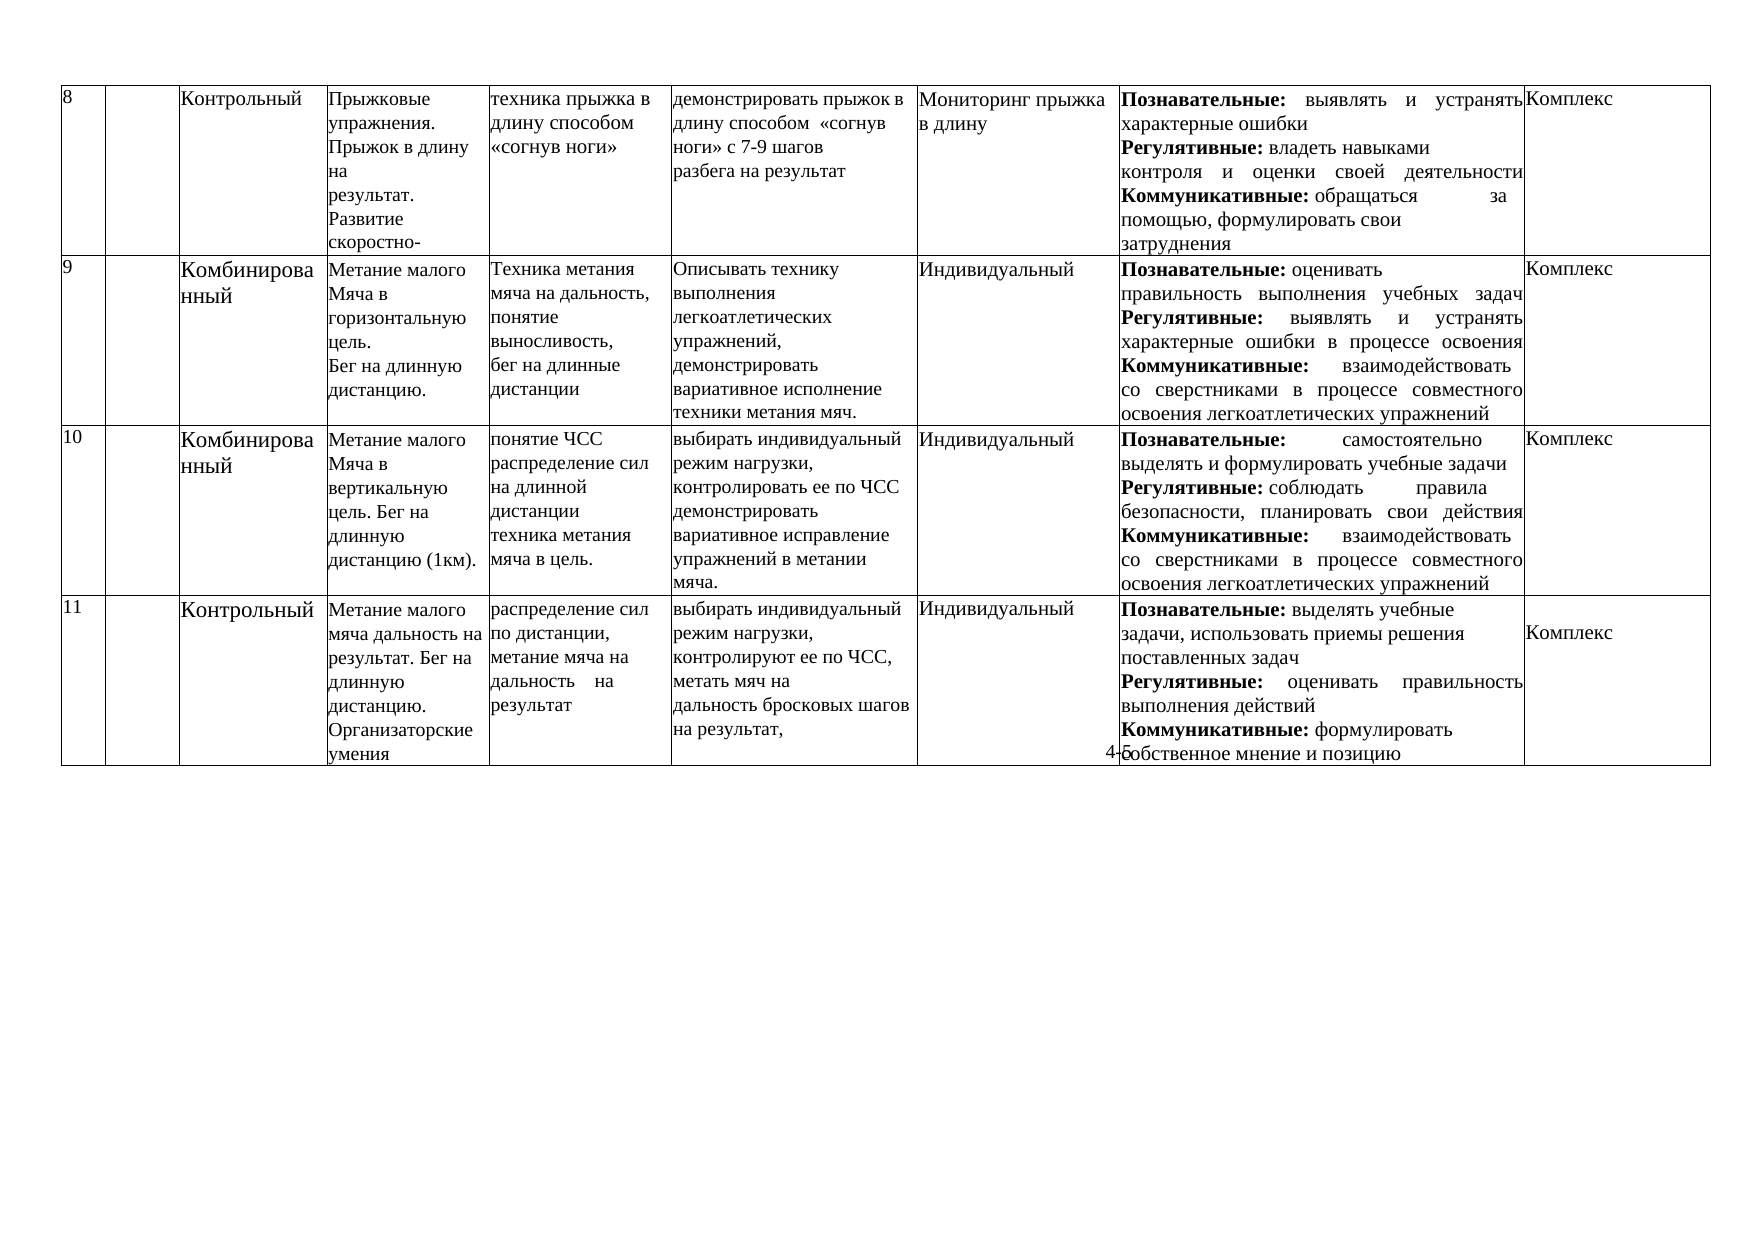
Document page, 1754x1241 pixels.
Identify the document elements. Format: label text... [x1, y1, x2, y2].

table_cell Прыжковые упражнения. Прыжок в длину на результат. Развитие скоростно-силовых способностей. Организаторские умения. [328, 86, 489, 255]
table_cell Комплекс [1525, 596, 1710, 765]
table_cell [106, 596, 179, 765]
table_cell распределение сил по дистанции, метание мяча на дальность на результат [490, 596, 671, 765]
table_cell 11 [62, 596, 105, 765]
table_cell Комплекс [1525, 86, 1710, 255]
table_cell демонстрировать прыжок в длину способом «согнув ноги» с 7-9 шагов разбега на результат [672, 86, 917, 255]
table_cell Комплекс [1525, 426, 1710, 595]
table_cell Познавательные: выявлять и устранять характерные ошибки Регулятивные: владеть навыками контроля и оценки своей деятельности Коммуникативные: обращаться за помощью, формулировать свои затруднения [1120, 86, 1524, 255]
table_cell Контрольный [180, 596, 327, 765]
table_cell Комбинированный [180, 256, 327, 425]
table_cell Описывать технику выполнения легкоатлетических упражнений, демонстрировать вариативное исполнение техники метания мяч. [672, 256, 917, 425]
table_cell Комплекс [1525, 256, 1710, 425]
table_cell Контрольный [180, 86, 327, 255]
table_cell Метание малого Мяча в горизонтальную цель. Бег на длинную дистанцию. [328, 256, 489, 425]
table_cell выбирать индивидуальный режим нагрузки, контролируют ее по ЧСС, метать мяч на дальность бросковых шагов на результат, умениями [672, 596, 917, 765]
table_cell Познавательные: самостоятельно выделять и формулировать учебные задачи Регулятивные: соблюдать правила безопасности, планировать свои действия Коммуникативные: взаимодействовать со сверстниками в процессе совместного освоения легкоатлетических упражнений [1120, 426, 1524, 595]
table_cell Мониторинг прыжка в длину [918, 86, 1119, 255]
table_cell [106, 426, 179, 595]
table_cell Индивидуальный [918, 426, 1119, 595]
table_cell Метание малого мяча дальность на результат. Бег на длинную дистанцию. Организаторские умения [328, 596, 489, 765]
table_cell 8 [62, 86, 105, 255]
table_cell Познавательные: выделять учебные задачи, использовать приемы решения поставленных задач Регулятивные: оценивать правильность выполнения действий Коммуникативные: формулировать собственное мнение и позицию [1120, 596, 1524, 765]
table_cell Индивидуальный [918, 256, 1119, 425]
table_cell 9 [62, 256, 105, 425]
table_cell 10 [62, 426, 105, 595]
table_cell [106, 256, 179, 425]
table_cell Познавательные: оценивать правильность выполнения учебных задач Регулятивные: выявлять и устранять характерные ошибки в процессе освоения Коммуникативные: взаимодействовать со сверстниками в процессе совместного освоения легкоатлетических упражнений [1120, 256, 1524, 425]
table_cell понятие ЧСС распределение сил на длинной дистанции техника метания мяча в цель. [490, 426, 671, 595]
table_cell [106, 86, 179, 255]
table_cell Индивидуальный с 4-5 [918, 596, 1119, 765]
table_cell Метание малого Мяча в вертикальную цель. Бег на длинную дистанцию (1км). [328, 426, 489, 595]
table_cell Комбинированный [180, 426, 327, 595]
table_cell выбирать индивидуальный режим нагрузки, контролировать ее по ЧСС демонстрировать вариативное исправление упражнений в метании мяча. [672, 426, 917, 595]
table_cell Техника метания мяча на дальность, понятие выносливость, бег на длинные дистанции [490, 256, 671, 425]
table_cell техника прыжка в длину способом «согнув ноги» [490, 86, 671, 255]
